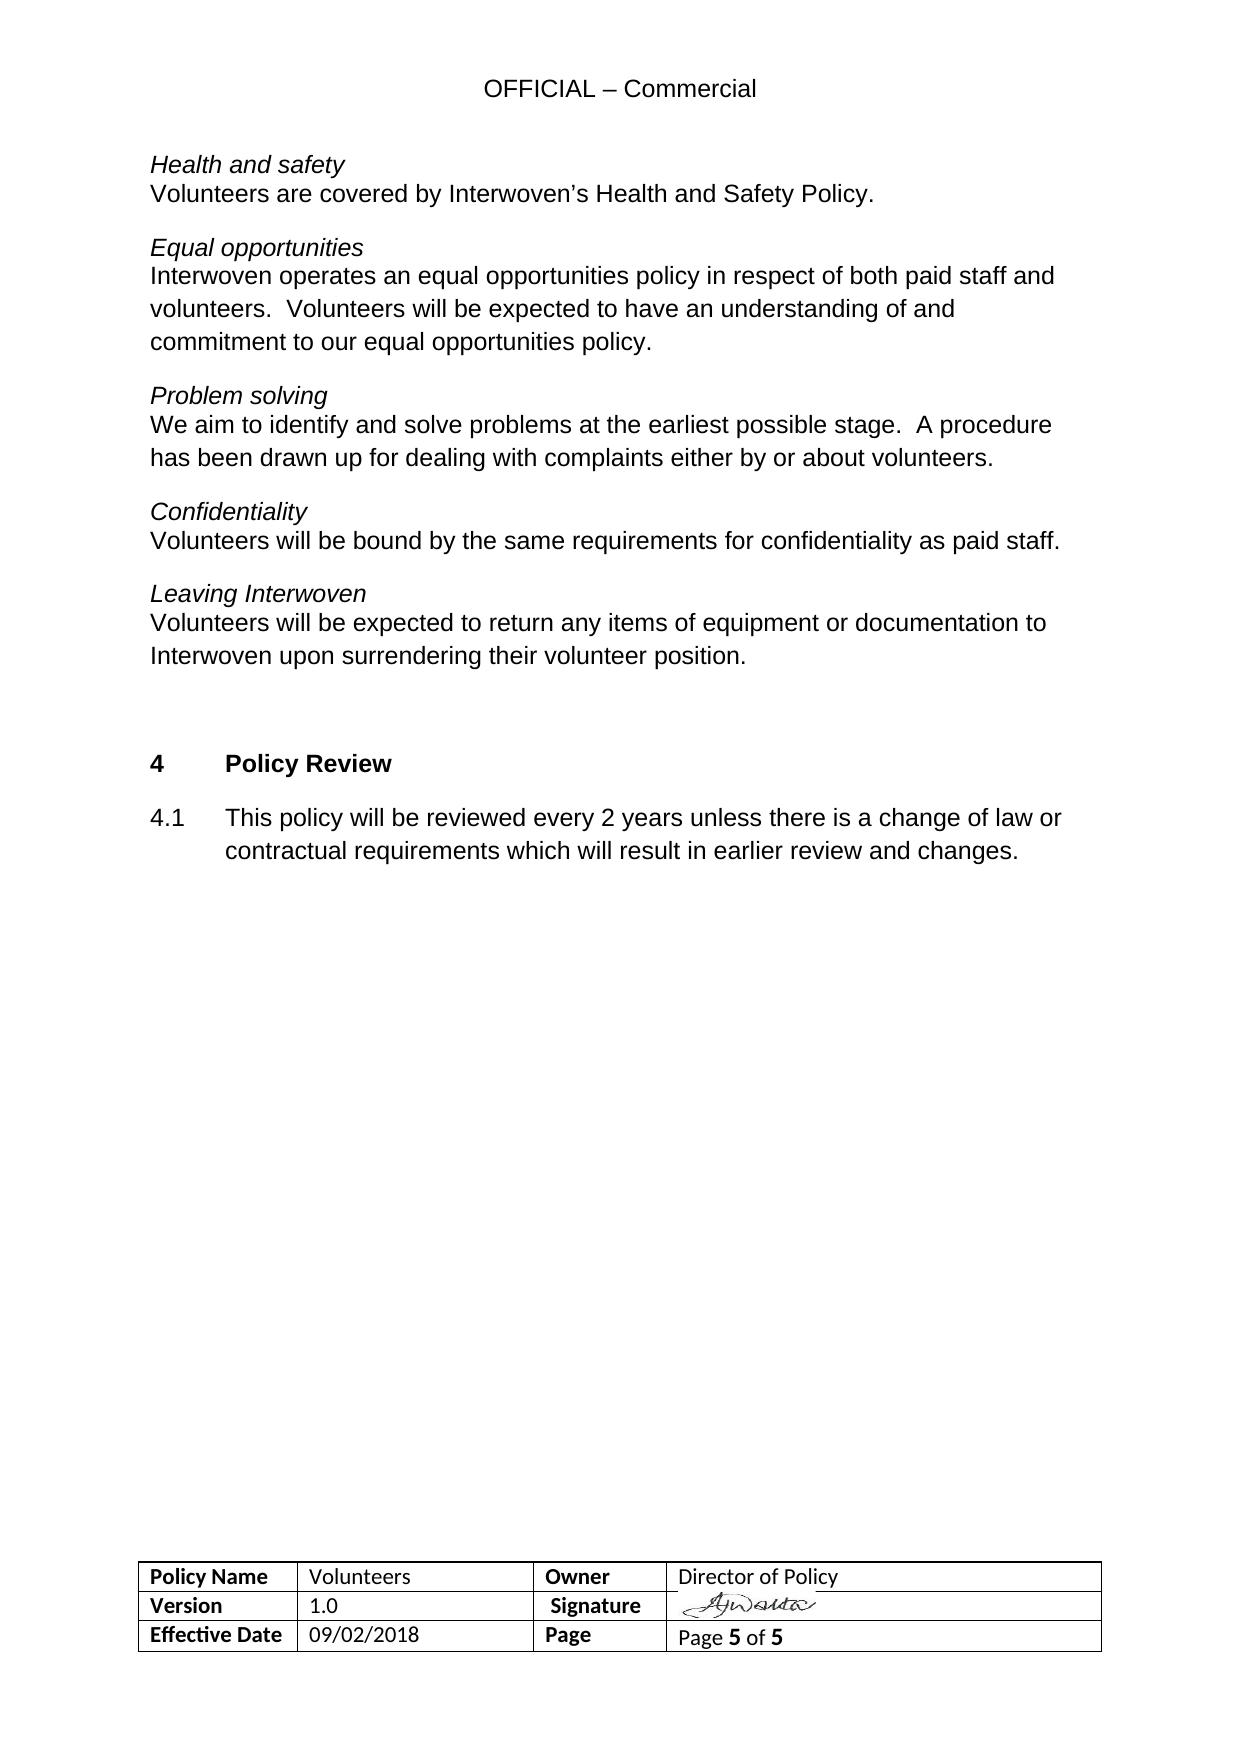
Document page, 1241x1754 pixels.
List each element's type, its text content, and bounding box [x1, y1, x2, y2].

text 4.1 This policy will be reviewed every 2 years unless there is a change of law or contractual requirements which will result in earlier review and changes. [150, 803, 1090, 864]
text 4 Policy Review [150, 749, 1090, 778]
subtitle Leaving Interwoven [150, 579, 1090, 608]
text We aim to identify and solve problems at the earliest possible stage. A procedure has been drawn up for dealing with complaints either by or about volunteers. [150, 410, 1090, 472]
text Interwoven operates an equal opportunities policy in respect of both paid staff and volunteers. Volunteers will be expected to have an understanding of and commitment to our equal opportunities policy. [150, 261, 1090, 356]
text Volunteers will be bound by the same requirements for confidentiality as paid staff. [150, 526, 1090, 554]
subtitle Equal opportunities [150, 233, 1090, 261]
text Volunteers will be expected to return any items of equipment or documentation to Interwoven upon surrendering their volunteer position. [150, 608, 1090, 670]
subtitle Problem solving [150, 381, 1090, 410]
text Volunteers are covered by Interwoven’s Health and Safety Policy. [150, 179, 1090, 207]
subtitle Health and safety [150, 150, 1090, 179]
subtitle Confidentiality [150, 497, 1090, 526]
